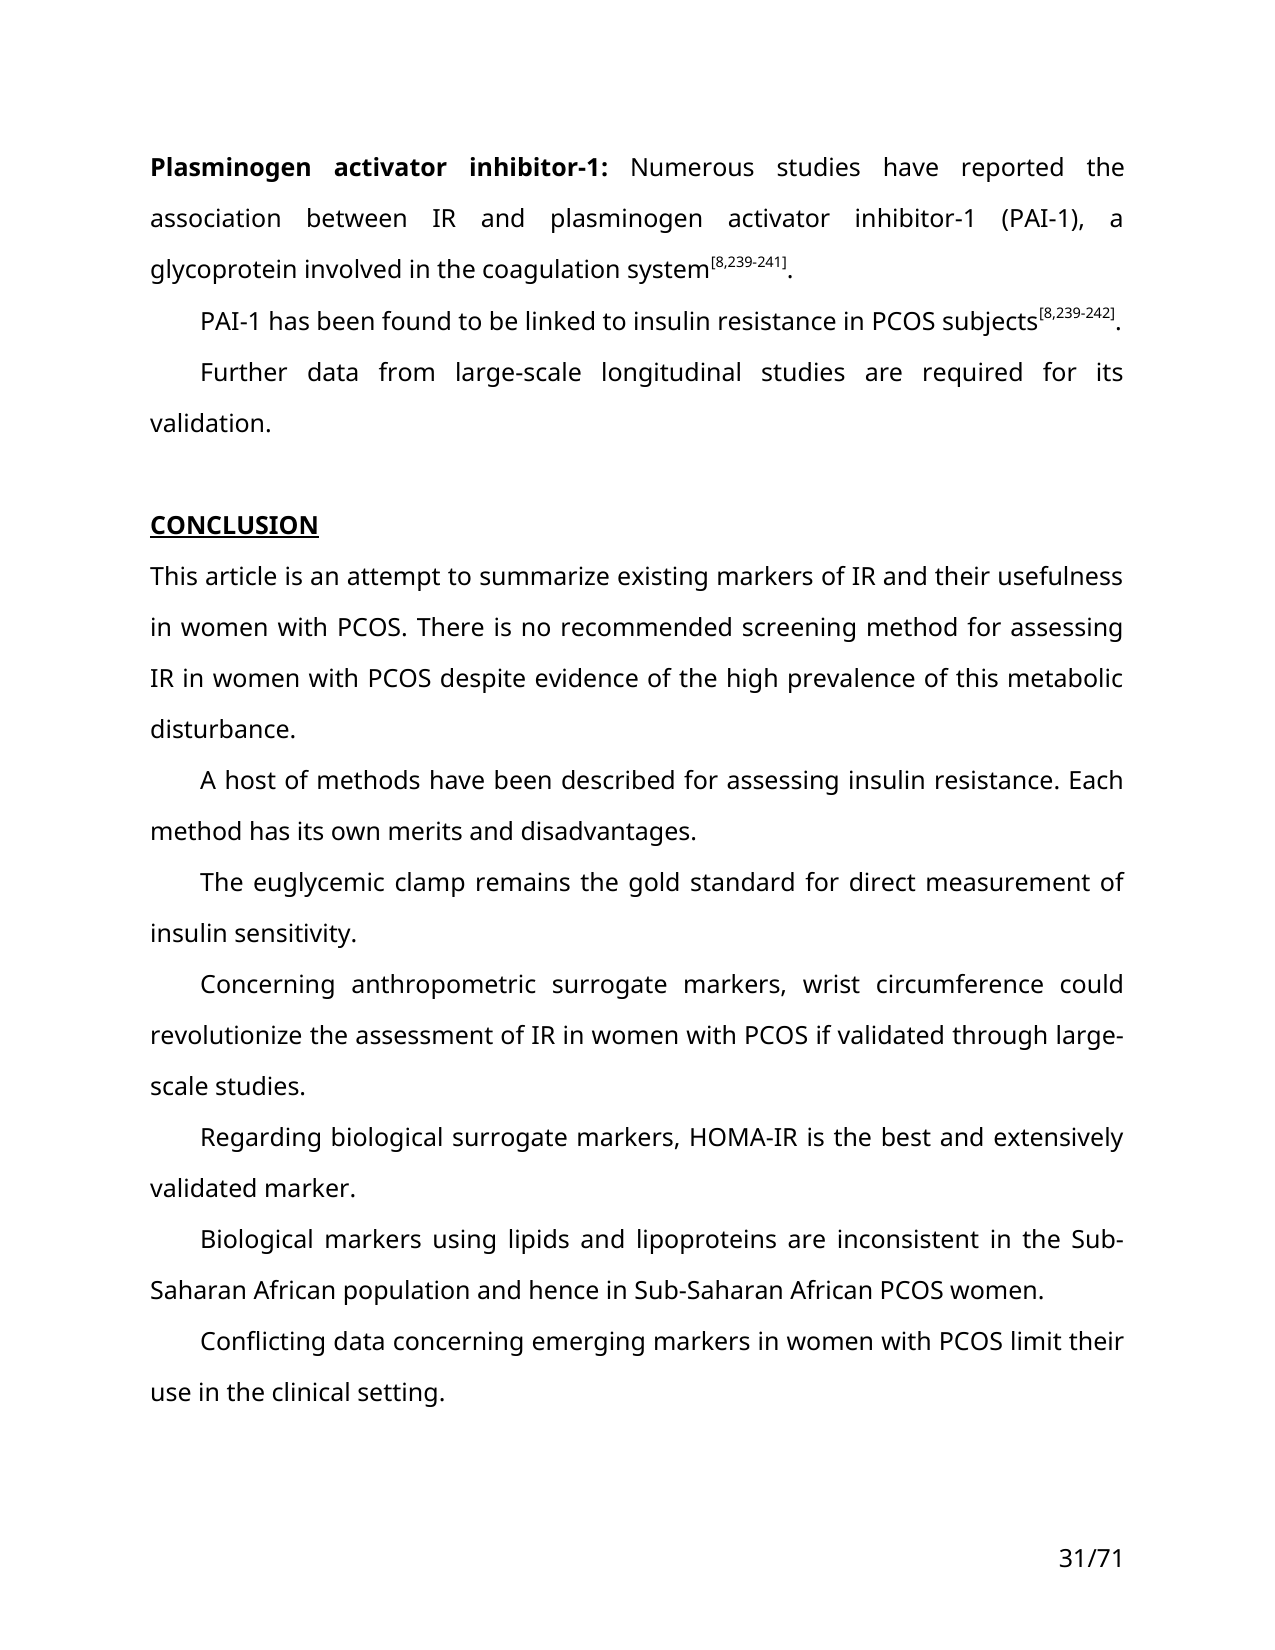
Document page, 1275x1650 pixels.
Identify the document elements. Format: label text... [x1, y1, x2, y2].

text A host of methods have been described for assessing insulin resistance. Each method has its own merits and disadvantages. [150, 762, 1125, 848]
text CONCLUSION [150, 507, 1125, 541]
text Further data from large-scale longitudinal studies are required for its validation. [150, 354, 1125, 439]
text Biological markers using lipids and lipoproteins are inconsistent in the Sub-Saharan African population and hence in Sub-Saharan African PCOS women. [150, 1222, 1125, 1307]
text This article is an attempt to summarize existing markers of IR and their usefulness in women with PCOS. There is no recommended screening method for assessing IR in women with PCOS despite evidence of the high prevalence of this metabolic disturbance. [150, 558, 1125, 746]
text PAI-1 has been found to be linked to insulin resistance in PCOS subjects[8,239-242]. [150, 303, 1125, 337]
text Concerning anthropometric surrogate markers, wrist circumference could revolutionize the assessment of IR in women with PCOS if validated through large-scale studies. [150, 967, 1125, 1103]
text Conflicting data concerning emerging markers in women with PCOS limit their use in the clinical setting. [150, 1324, 1125, 1409]
text Plasminogen activator inhibitor-1: Numerous studies have reported the association between IR and plasminogen activator inhibitor-1 (PAI-1), a glycoprotein involved in the coagulation system[8,239-241]. [150, 150, 1125, 286]
text Regarding biological surrogate markers, HOMA-IR is the best and extensively validated marker. [150, 1120, 1125, 1205]
text The euglycemic clamp remains the gold standard for direct measurement of insulin sensitivity. [150, 864, 1125, 950]
